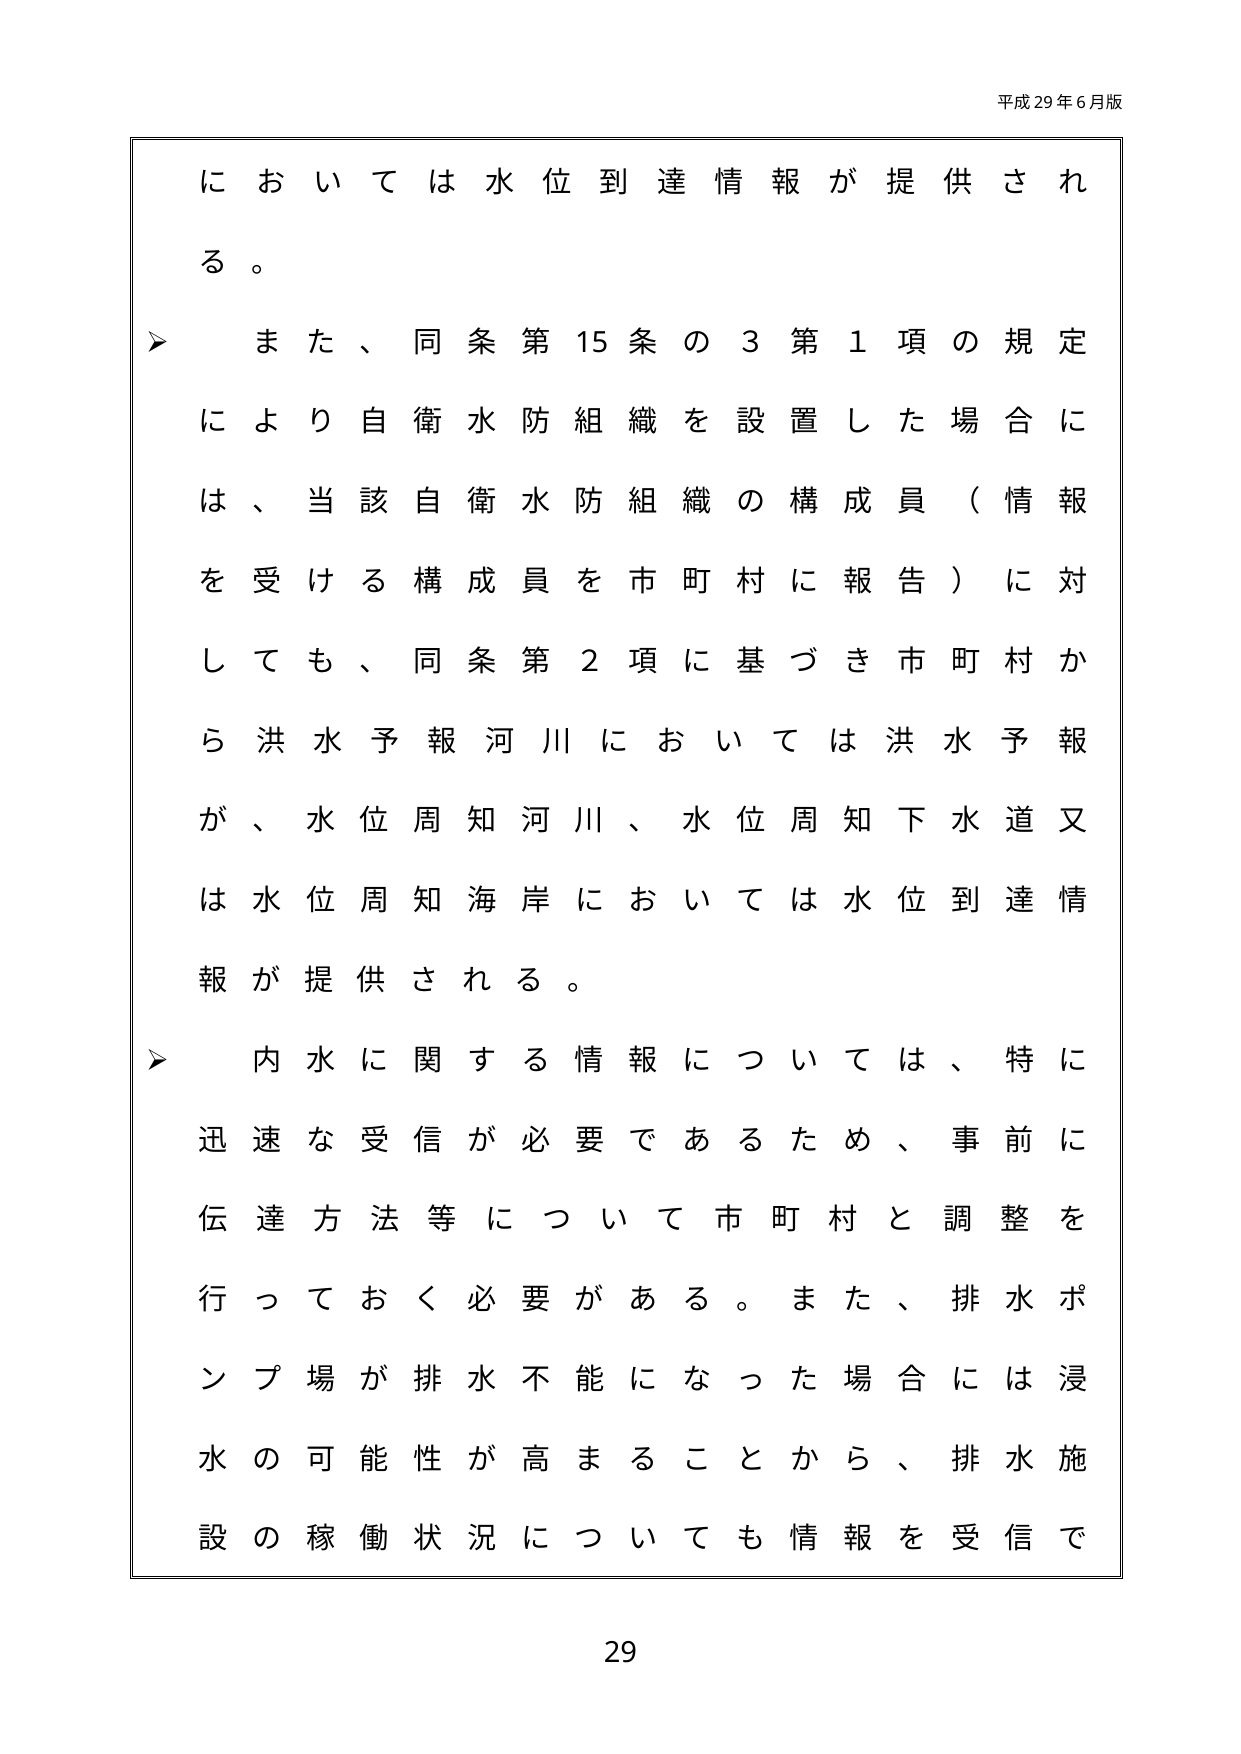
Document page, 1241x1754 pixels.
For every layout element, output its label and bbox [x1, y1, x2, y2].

table_header [133, 140, 1120, 1576]
